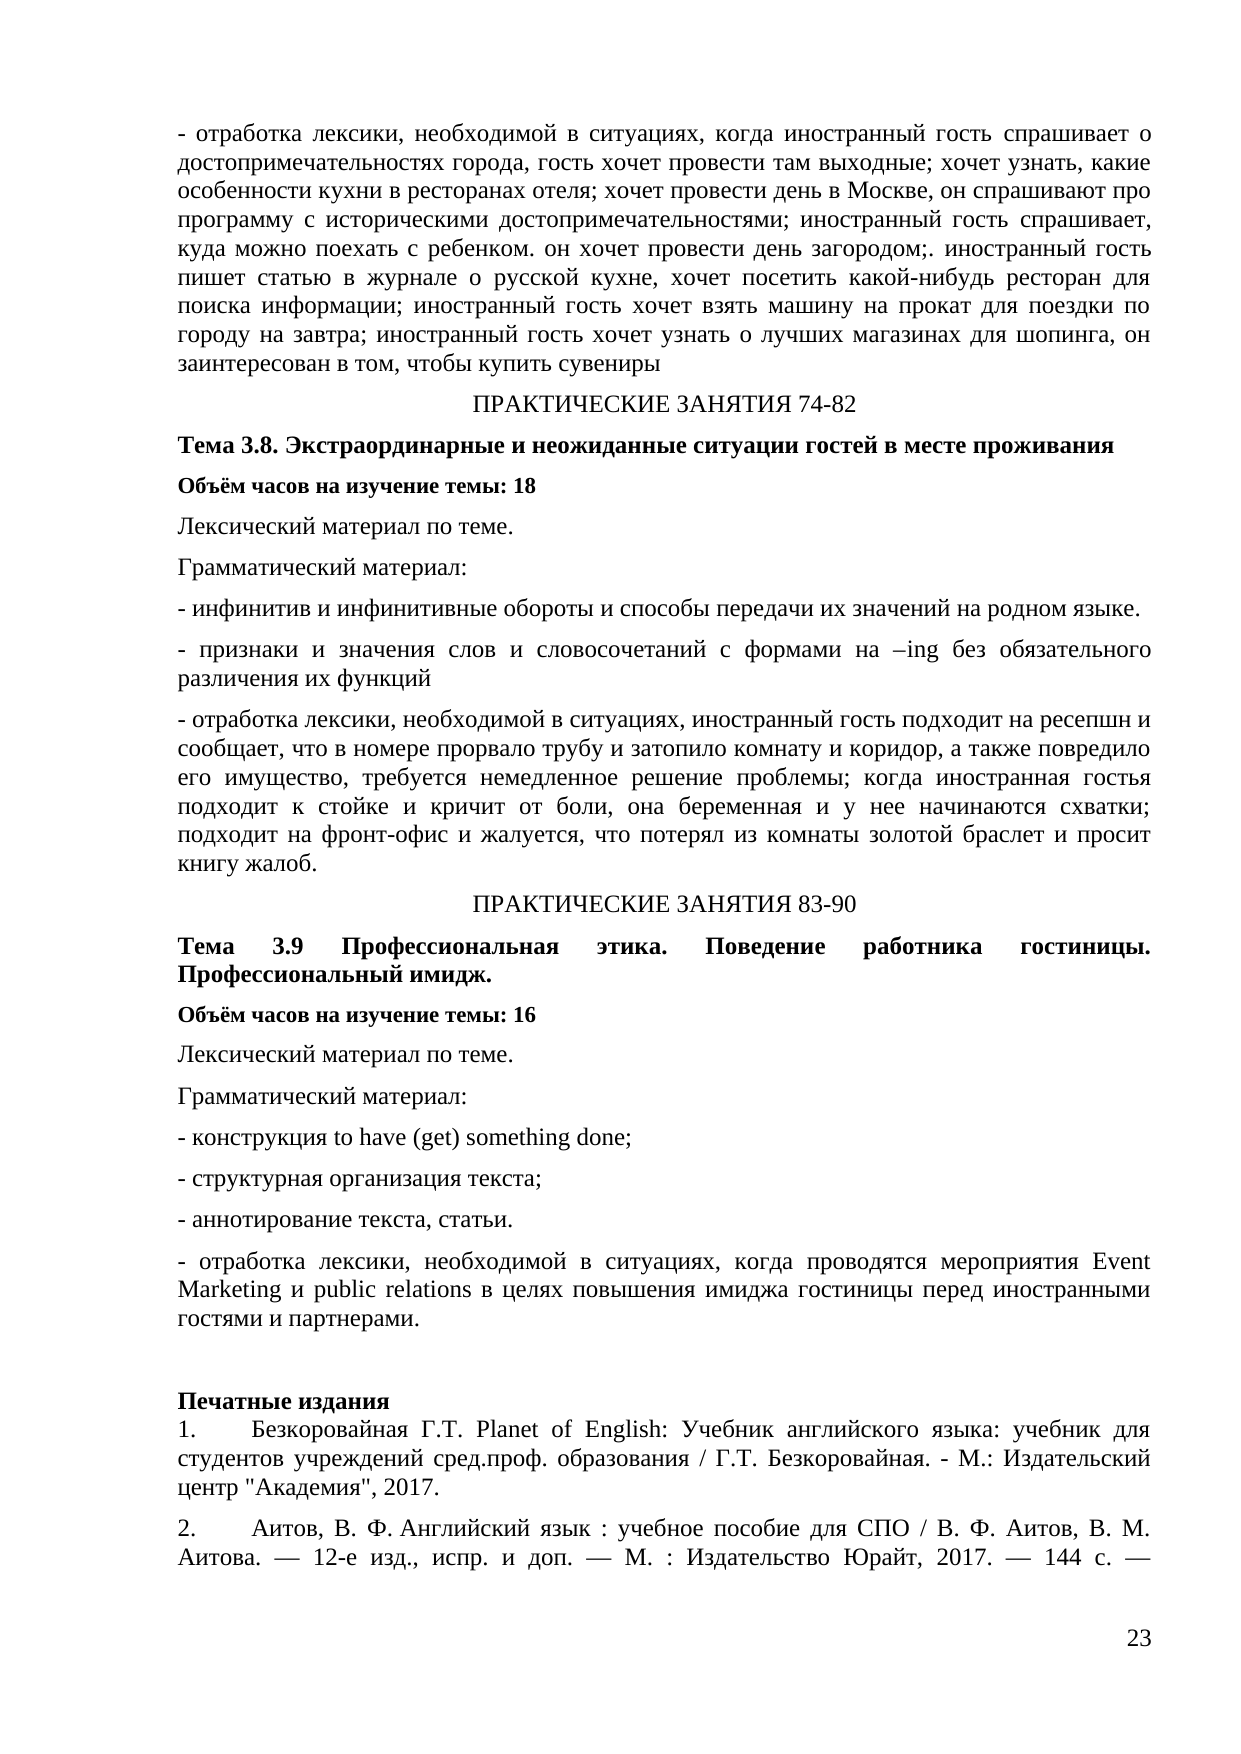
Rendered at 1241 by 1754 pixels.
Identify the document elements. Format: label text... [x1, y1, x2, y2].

text - признаки и значения слов и словосочетаний с формами на –ing без обязательного различения их функций [177, 634, 1152, 692]
text Грамматический материал: [177, 1081, 1152, 1109]
text - конструкция to have (get) something done; [177, 1122, 1152, 1151]
text - структурная организация текста; [177, 1163, 1152, 1192]
text Объём часов на изучение темы: 16 [177, 1001, 1152, 1027]
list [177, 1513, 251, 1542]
text Грамматический материал: [177, 552, 1152, 581]
text - отработка лексики, необходимой в ситуациях, когда иностранный гость спрашивает о достопримечательностях города, гость хочет провести там выходные; хочет узнать, какие особенности кухни в ресторанах отеля; хочет провести день в Москве, он спрашивают про программу с историческими достопримечательностями; иностранный гость спрашивает, куда можно поехать с ребенком. он хочет провести день загородом;. иностранный гость пишет статью в журнале о русской кухне, хочет посетить какой-нибудь ресторан для поиска информации; иностранный гость хочет взять машину на прокат для поездки по городу на завтра; иностранный гость хочет узнать о лучших магазинах для шопинга, он заинтересован в том, чтобы купить сувениры [177, 118, 1152, 377]
text Объём часов на изучение темы: 18 [177, 472, 1152, 498]
list Безкоровайная Г.Т. Planet of English: Учебник английского языка: учебник для студентов учреждений сред.проф. образования / Г.Т. Безкоровайная. - М.: Издательский центр "Академия", 2017. [177, 1414, 1152, 1501]
text - инфинитив и инфинитивные обороты и способы передачи их значений на родном языке. [177, 593, 1152, 622]
text Лексический материал по теме. [177, 511, 1152, 539]
text Печатные издания [177, 1386, 1152, 1414]
text ПРАКТИЧЕСКИЕ ЗАНЯТИЯ 74-82 [177, 389, 1152, 418]
text Тема 3.8. Экстраординарные и неожиданные ситуации гостей в месте проживания [177, 431, 1152, 459]
text - отработка лексики, необходимой в ситуациях, иностранный гость подходит на ресепшн и сообщает, что в номере прорвало трубу и затопило комнату и коридор, а также повредило его имущество, требуется немедленное решение проблемы; когда иностранная гостья подходит к стойке и кричит от боли, она беременная и у нее начинаются схватки; подходит на фронт-офис и жалуется, что потерял из комнаты золотой браслет и просит книгу жалоб. [177, 704, 1152, 877]
text - аннотирование текста, статьи. [177, 1204, 1152, 1233]
text Лексический материал по теме. [177, 1039, 1152, 1068]
text ПРАКТИЧЕСКИЕ ЗАНЯТИЯ 83-90 [177, 889, 1152, 918]
text Тема 3.9 Профессиональная этика. Поведение работника гостиницы. Профессиональный имидж. [177, 931, 1152, 988]
text - отработка лексики, необходимой в ситуациях, когда проводятся мероприятия Event Marketing и public relations в целях повышения имиджа гостиницы перед иностранными гостями и партнерами. [177, 1246, 1152, 1332]
